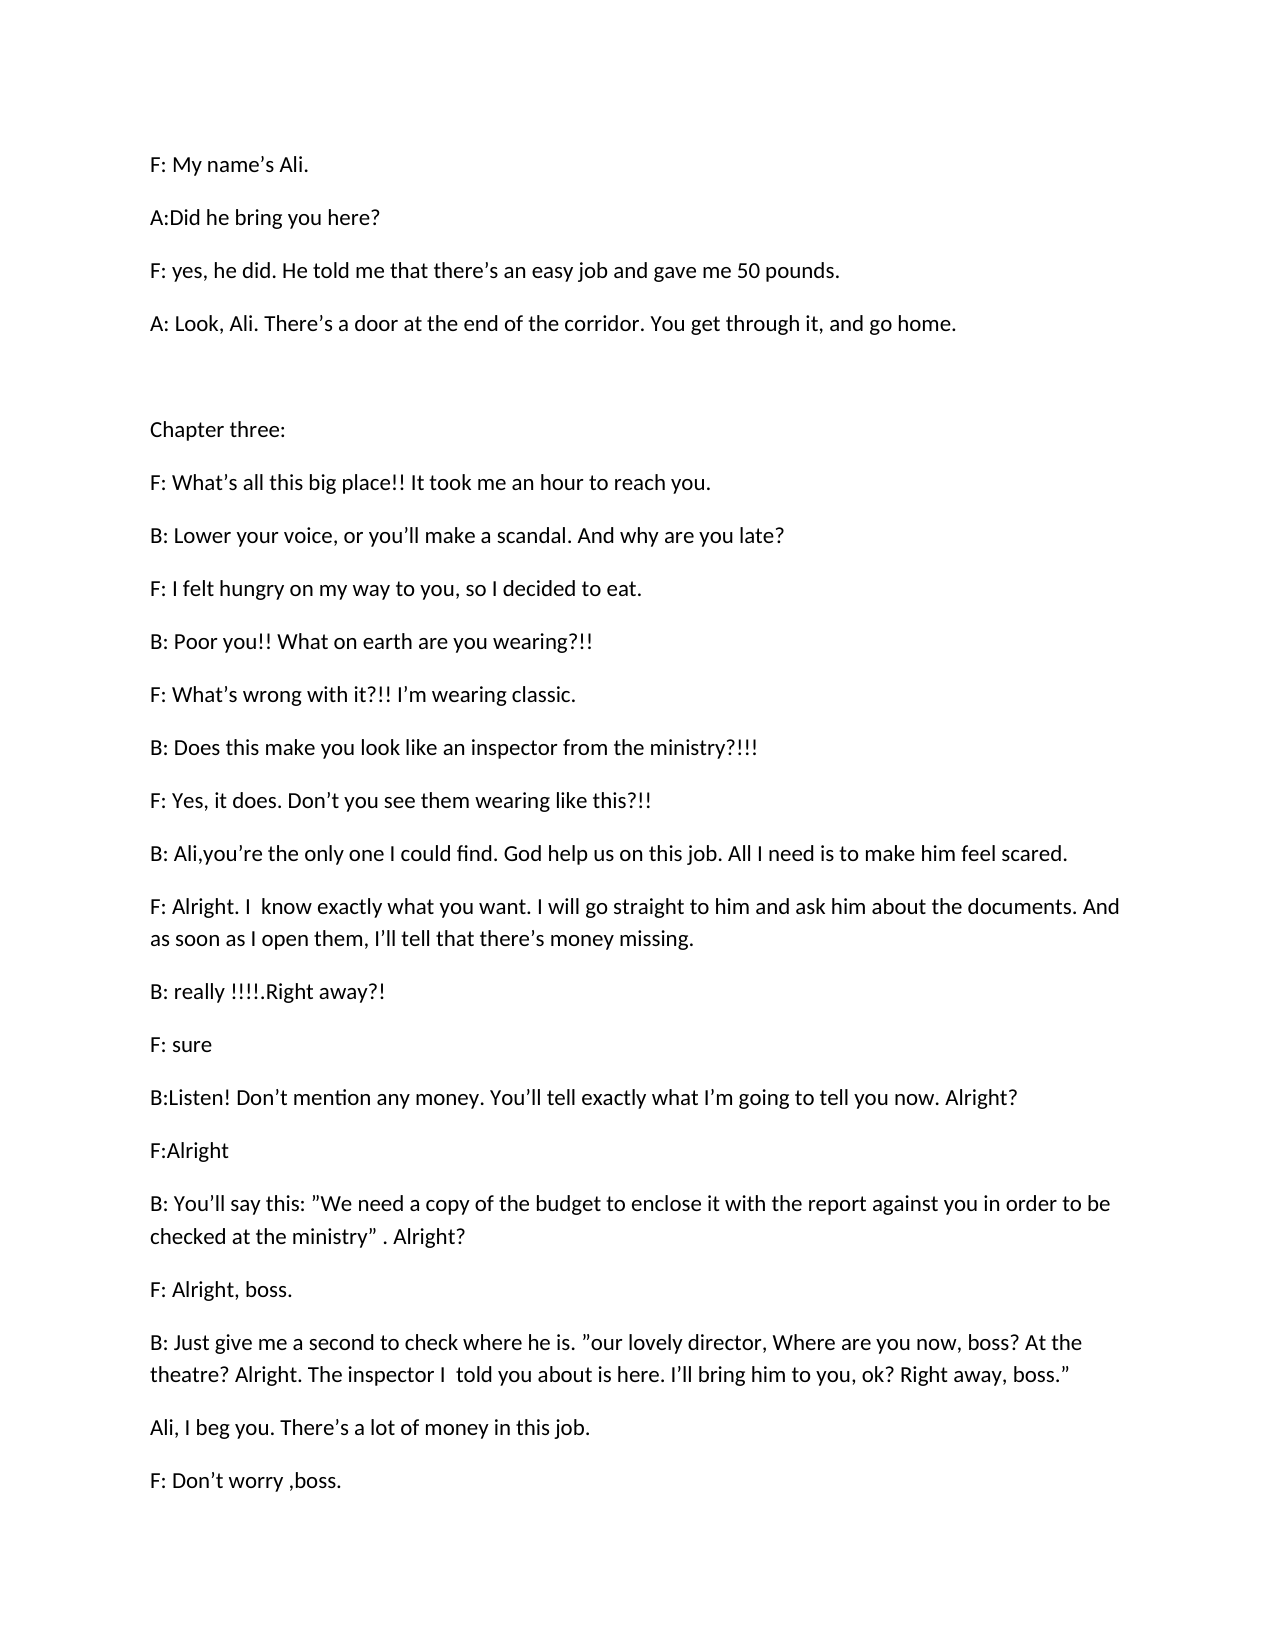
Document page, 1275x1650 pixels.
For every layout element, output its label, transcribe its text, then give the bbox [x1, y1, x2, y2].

text A:Did he bring you here? [150, 203, 1125, 231]
text F: Yes, it does. Don’t you see them wearing like this?!! [150, 786, 1125, 814]
text F:Alright [150, 1137, 1125, 1164]
text F: My name’s Ali. [150, 150, 1125, 178]
text A: Look, Ali. There’s a door at the end of the corridor. You get through it, and go home. [150, 309, 1125, 337]
text B: Does this make you look like an inspector from the ministry?!!! [150, 733, 1125, 761]
text Ali, I beg you. There’s a lot of money in this job. [150, 1413, 1125, 1441]
text B: Lower your voice, or you’ll make a scandal. And why are you late? [150, 521, 1125, 549]
text B: really !!!!.Right away?! [150, 977, 1125, 1006]
text B: Ali,you’re the only one I could find. God help us on this job. All I need is to make him feel scared. [150, 839, 1125, 867]
text B: Just give me a second to check where he is. ”our lovely director, Where are you now, boss? At the theatre? Alright. The inspector I told you about is here. I’ll bring him to you, ok? Right away, boss.” [150, 1328, 1125, 1388]
text F: What’s wrong with it?!! I’m wearing classic. [150, 680, 1125, 708]
text F: What’s all this big place!! It took me an hour to reach you. [150, 468, 1125, 496]
text B: You’ll say this: ”We need a copy of the budget to enclose it with the report against you in order to be checked at the ministry” . Alright? [150, 1189, 1125, 1250]
text B:Listen! Don’t mention any money. You’ll tell exactly what I’m going to tell you now. Alright? [150, 1083, 1125, 1112]
text F: Don’t worry ,boss. [150, 1466, 1125, 1494]
text F: Alright. I know exactly what you want. I will go straight to him and ask him about the documents. And as soon as I open them, I’ll tell that there’s money missing. [150, 892, 1125, 952]
text F: I felt hungry on my way to you, so I decided to eat. [150, 574, 1125, 602]
text Chapter three: [150, 415, 1125, 443]
text B: Poor you!! What on earth are you wearing?!! [150, 627, 1125, 655]
text F: Alright, boss. [150, 1275, 1125, 1303]
text F: sure [150, 1031, 1125, 1058]
text F: yes, he did. He told me that there’s an easy job and gave me 50 pounds. [150, 256, 1125, 284]
